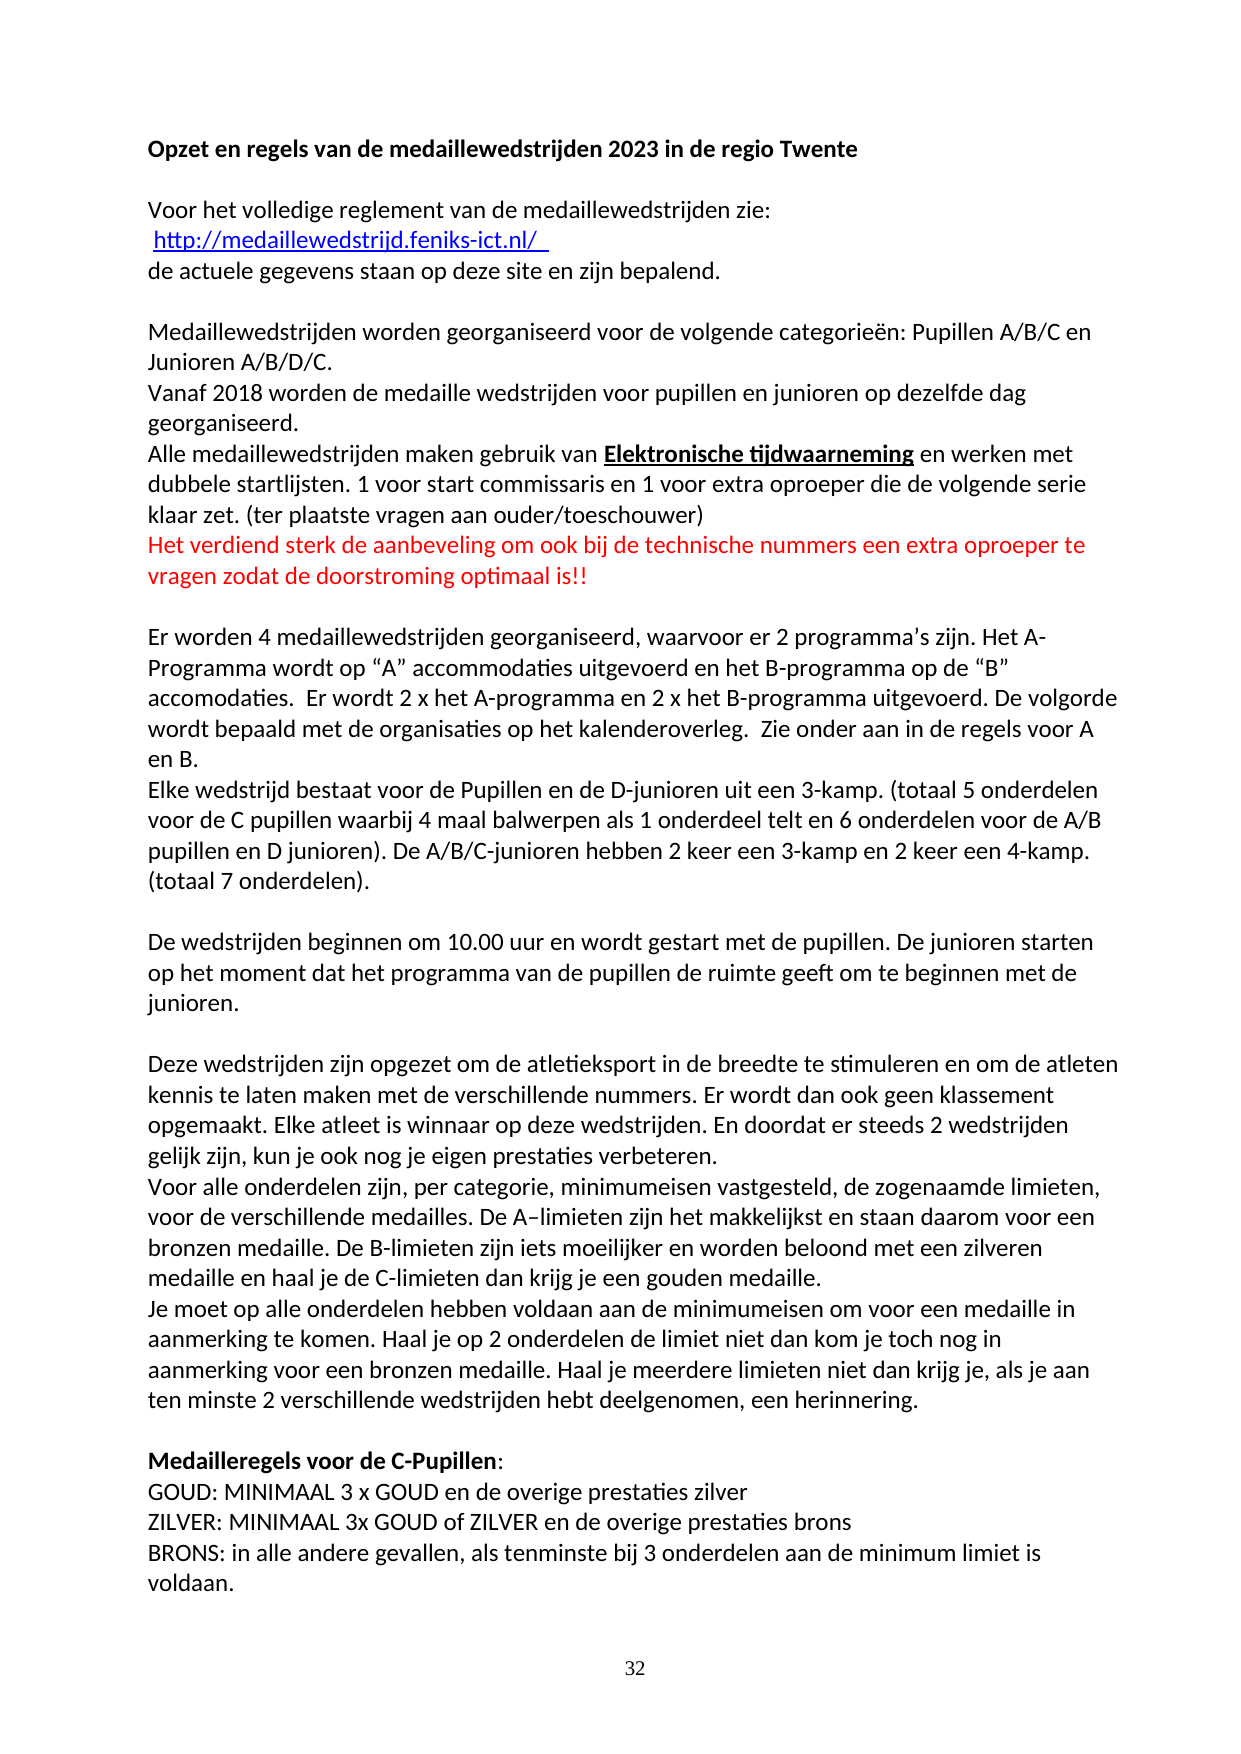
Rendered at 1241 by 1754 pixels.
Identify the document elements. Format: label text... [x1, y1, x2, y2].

text Opzet en regels van de medaillewedstrijden 2023 in de regio Twente [148, 133, 1122, 163]
text http://medaillewedstrijd.feniks-ict.nl/ [148, 224, 1122, 255]
text Junioren A/B/D/C. [148, 347, 1122, 377]
text Alle medaillewedstrijden maken gebruik van Elektronische tijdwaarneming en werken met dubbele startlijsten. 1 voor start commissaris en 1 voor extra oproeper die de volgende serie klaar zet. (ter plaatste vragen aan ouder/toeschouwer) [148, 438, 1122, 530]
text Het verdiend sterk de aanbeveling om ook bij de technische nummers een extra oproeper te vragen zodat de doorstroming optimaal is!! [148, 530, 1122, 591]
text Voor alle onderdelen zijn, per categorie, minimumeisen vastgesteld, de zogenaamde limieten, voor de verschillende medailles. De A–limieten zijn het makkelijkst en staan daarom voor een bronzen medaille. De B-limieten zijn iets moeilijker en worden beloond met een zilveren medaille en haal je de C-limieten dan krijg je een gouden medaille. [148, 1171, 1122, 1293]
text Deze wedstrijden zijn opgezet om de atletieksport in de breedte te stimuleren en om de atleten kennis te laten maken met de verschillende nummers. Er wordt dan ook geen klassement opgemaakt. Elke atleet is winnaar op deze wedstrijden. En doordat er steeds 2 wedstrijden gelijk zijn, kun je ook nog je eigen prestaties verbeteren. [148, 1048, 1122, 1171]
text de actuele gegevens staan op deze site en zijn bepalend. [148, 255, 1122, 286]
text Je moet op alle onderdelen hebben voldaan aan de minimumeisen om voor een medaille in aanmerking te komen. Haal je op 2 onderdelen de limiet niet dan kom je toch nog in aanmerking voor een bronzen medaille. Haal je meerdere limieten niet dan krijg je, als je aan ten minste 2 verschillende wedstrijden hebt deelgenomen, een herinnering. [148, 1293, 1122, 1415]
text Er worden 4 medaillewedstrijden georganiseerd, waarvoor er 2 programma’s zijn. Het A-Programma wordt op “A” accommodaties uitgevoerd en het B-programma op de “B” accomodaties. Er wordt 2 x het A-programma en 2 x het B-programma uitgevoerd. De volgorde wordt bepaald met de organisaties op het kalenderoverleg. Zie onder aan in de regels voor A en B. [148, 621, 1122, 774]
text GOUD: MINIMAAL 3 x GOUD en de overige prestaties zilver [148, 1476, 1122, 1506]
text ZILVER: MINIMAAL 3x GOUD of ZILVER en de overige prestaties brons [148, 1506, 1122, 1537]
text De wedstrijden beginnen om 10.00 uur en wordt gestart met de pupillen. De junioren starten op het moment dat het programma van de pupillen de ruimte geeft om te beginnen met de junioren. [148, 926, 1122, 1018]
text Medaillewedstrijden worden georganiseerd voor de volgende categorieën: Pupillen A/B/C en [148, 316, 1122, 347]
text Vanaf 2018 worden de medaille wedstrijden voor pupillen en junioren op dezelfde dag georganiseerd. [148, 377, 1122, 438]
text Medailleregels voor de C-Pupillen: [148, 1445, 1122, 1476]
text Elke wedstrijd bestaat voor de Pupillen en de D-junioren uit een 3-kamp. (totaal 5 onderdelen voor de C pupillen waarbij 4 maal balwerpen als 1 onderdeel telt en 6 onderdelen voor de A/B pupillen en D junioren). De A/B/C-junioren hebben 2 keer een 3-kamp en 2 keer een 4-kamp. (totaal 7 onderdelen). [148, 774, 1122, 896]
text Voor het volledige reglement van de medaillewedstrijden zie: [148, 194, 1122, 224]
text BRONS: in alle andere gevallen, als tenminste bij 3 onderdelen aan de minimum limiet is voldaan. [148, 1537, 1122, 1598]
